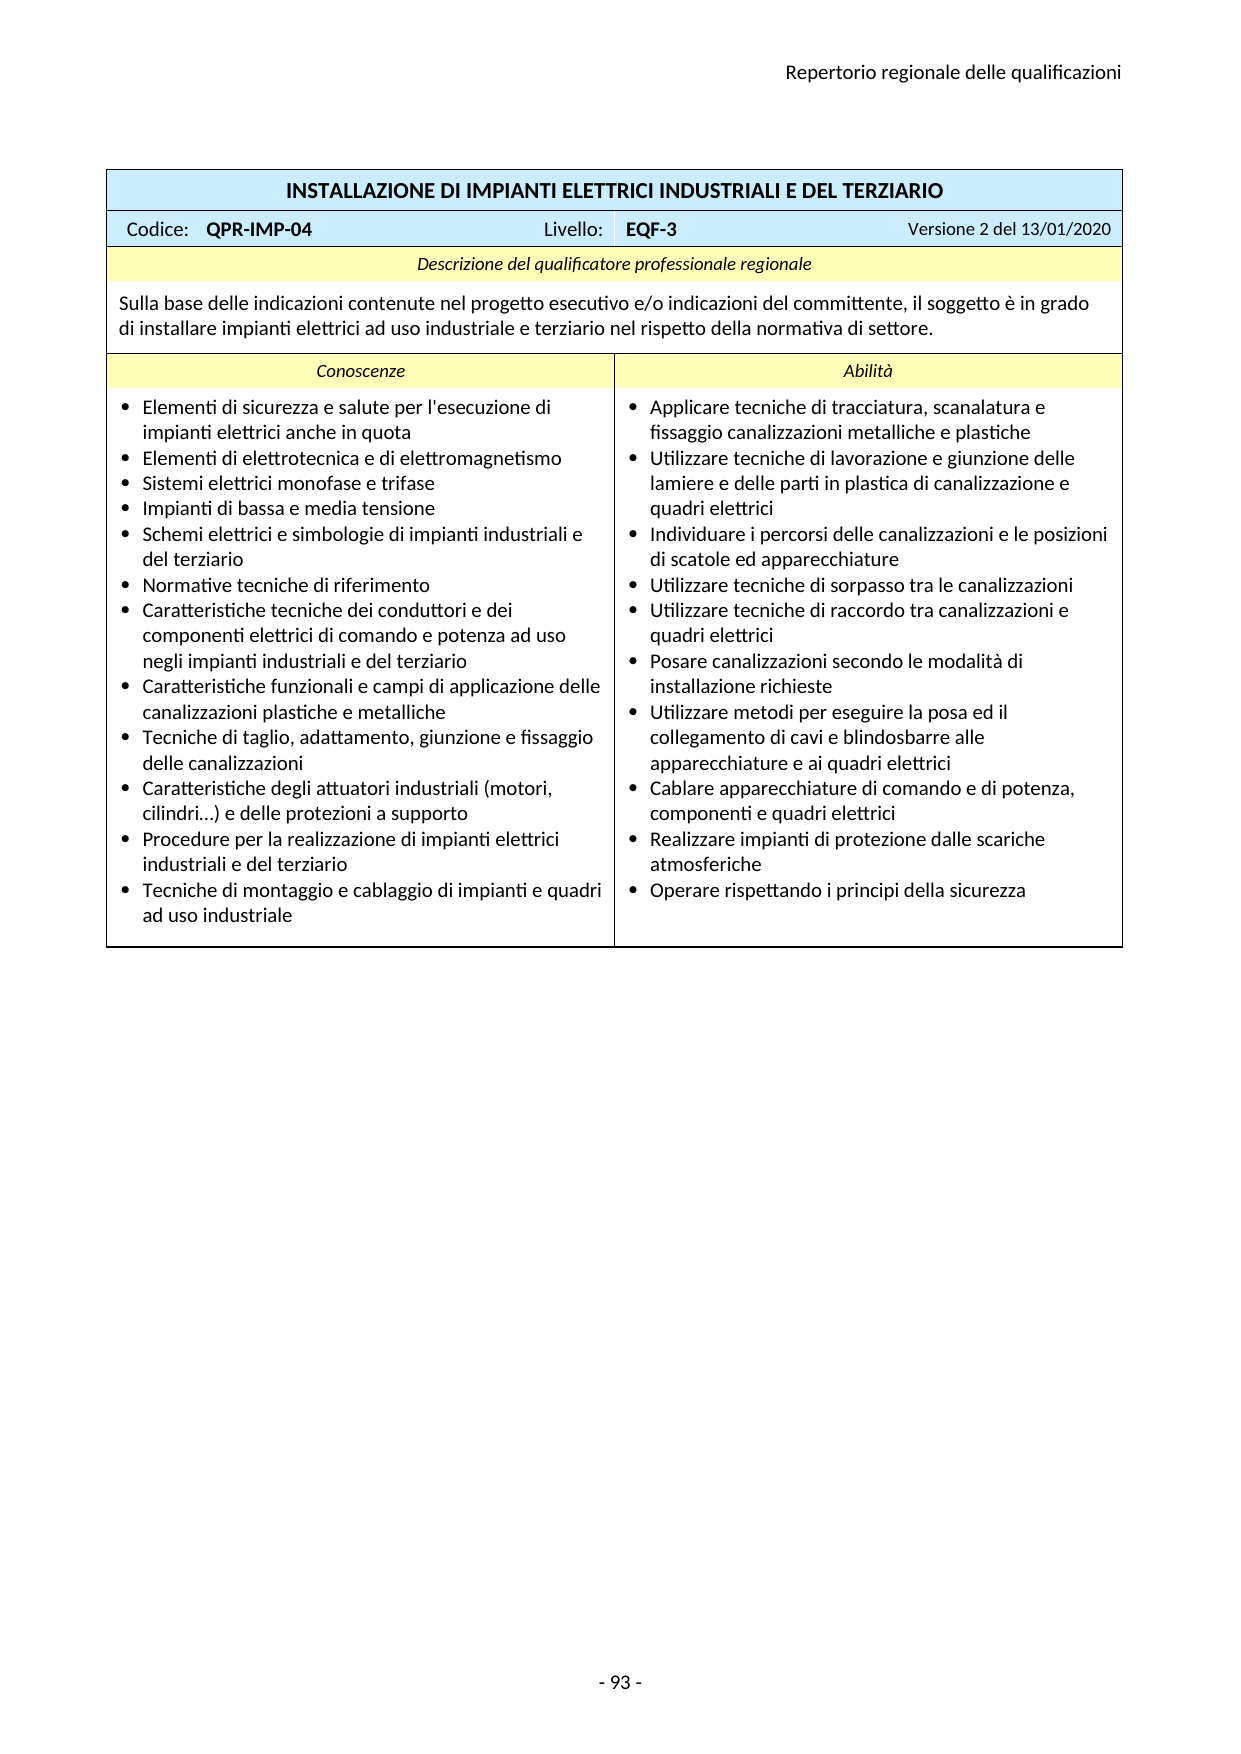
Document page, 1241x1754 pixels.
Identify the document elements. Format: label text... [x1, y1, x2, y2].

table_cell Conoscenze [107, 354, 614, 388]
table_header INSTALLAZIONE DI IMPIANTI ELETTRICI INDUSTRIALI E DEL TERZIARIO [107, 170, 1122, 210]
table_cell Descrizione del qualificatore professionale regionale [107, 247, 1122, 281]
table_cell Codice: [107, 211, 195, 246]
table_cell Elementi di sicurezza e salute per l'esecuzione di impianti elettrici anche in quota Elementi di elettrotecnica e di elettromagnetismo Sistemi elettrici monofase e trifase Impianti di bassa e media tensione Schemi elettrici e simbologie di impianti industriali e del terziario Normative tecniche di riferimento Caratteristiche tecniche dei conduttori e dei componenti elettrici di comando e potenza ad uso negli impianti industriali e del terziario Caratteristiche funzionali e campi di applicazione delle canalizzazioni plastiche e metalliche Tecniche di taglio, adattamento, giunzione e fissaggio delle canalizzazioni Caratteristiche degli attuatori industriali (motori, cilindri…) e delle protezioni a supporto Procedure per la realizzazione di impianti elettrici industriali e del terziario Tecniche di montaggio e cablaggio di impianti e quadri ad uso industriale [107, 388, 614, 946]
table_cell Versione 2 del 13/01/2020 [784, 211, 1122, 246]
table_cell QPR-IMP-04 [195, 211, 445, 246]
table_cell Abilità [615, 354, 1122, 388]
table_cell Applicare tecniche di tracciatura, scanalatura e fissaggio canalizzazioni metalliche e plastiche Utilizzare tecniche di lavorazione e giunzione delle lamiere e delle parti in plastica di canalizzazione e quadri elettrici Individuare i percorsi delle canalizzazioni e le posizioni di scatole ed apparecchiature Utilizzare tecniche di sorpasso tra le canalizzazioni Utilizzare tecniche di raccordo tra canalizzazioni e quadri elettrici Posare canalizzazioni secondo le modalità di installazione richieste Utilizzare metodi per eseguire la posa ed il collegamento di cavi e blindosbarre alle apparecchiature e ai quadri elettrici Cablare apparecchiature di comando e di potenza, componenti e quadri elettrici Realizzare impianti di protezione dalle scariche atmosferiche Operare rispettando i principi della sicurezza [615, 388, 1122, 946]
table_cell EQF-3 [615, 211, 784, 246]
table_cell Livello: [445, 211, 614, 246]
table_cell Sulla base delle indicazioni contenute nel progetto esecutivo e/o indicazioni del committente, il soggetto è in grado di installare impianti elettrici ad uso industriale e terziario nel rispetto della normativa di settore. [107, 281, 1122, 353]
